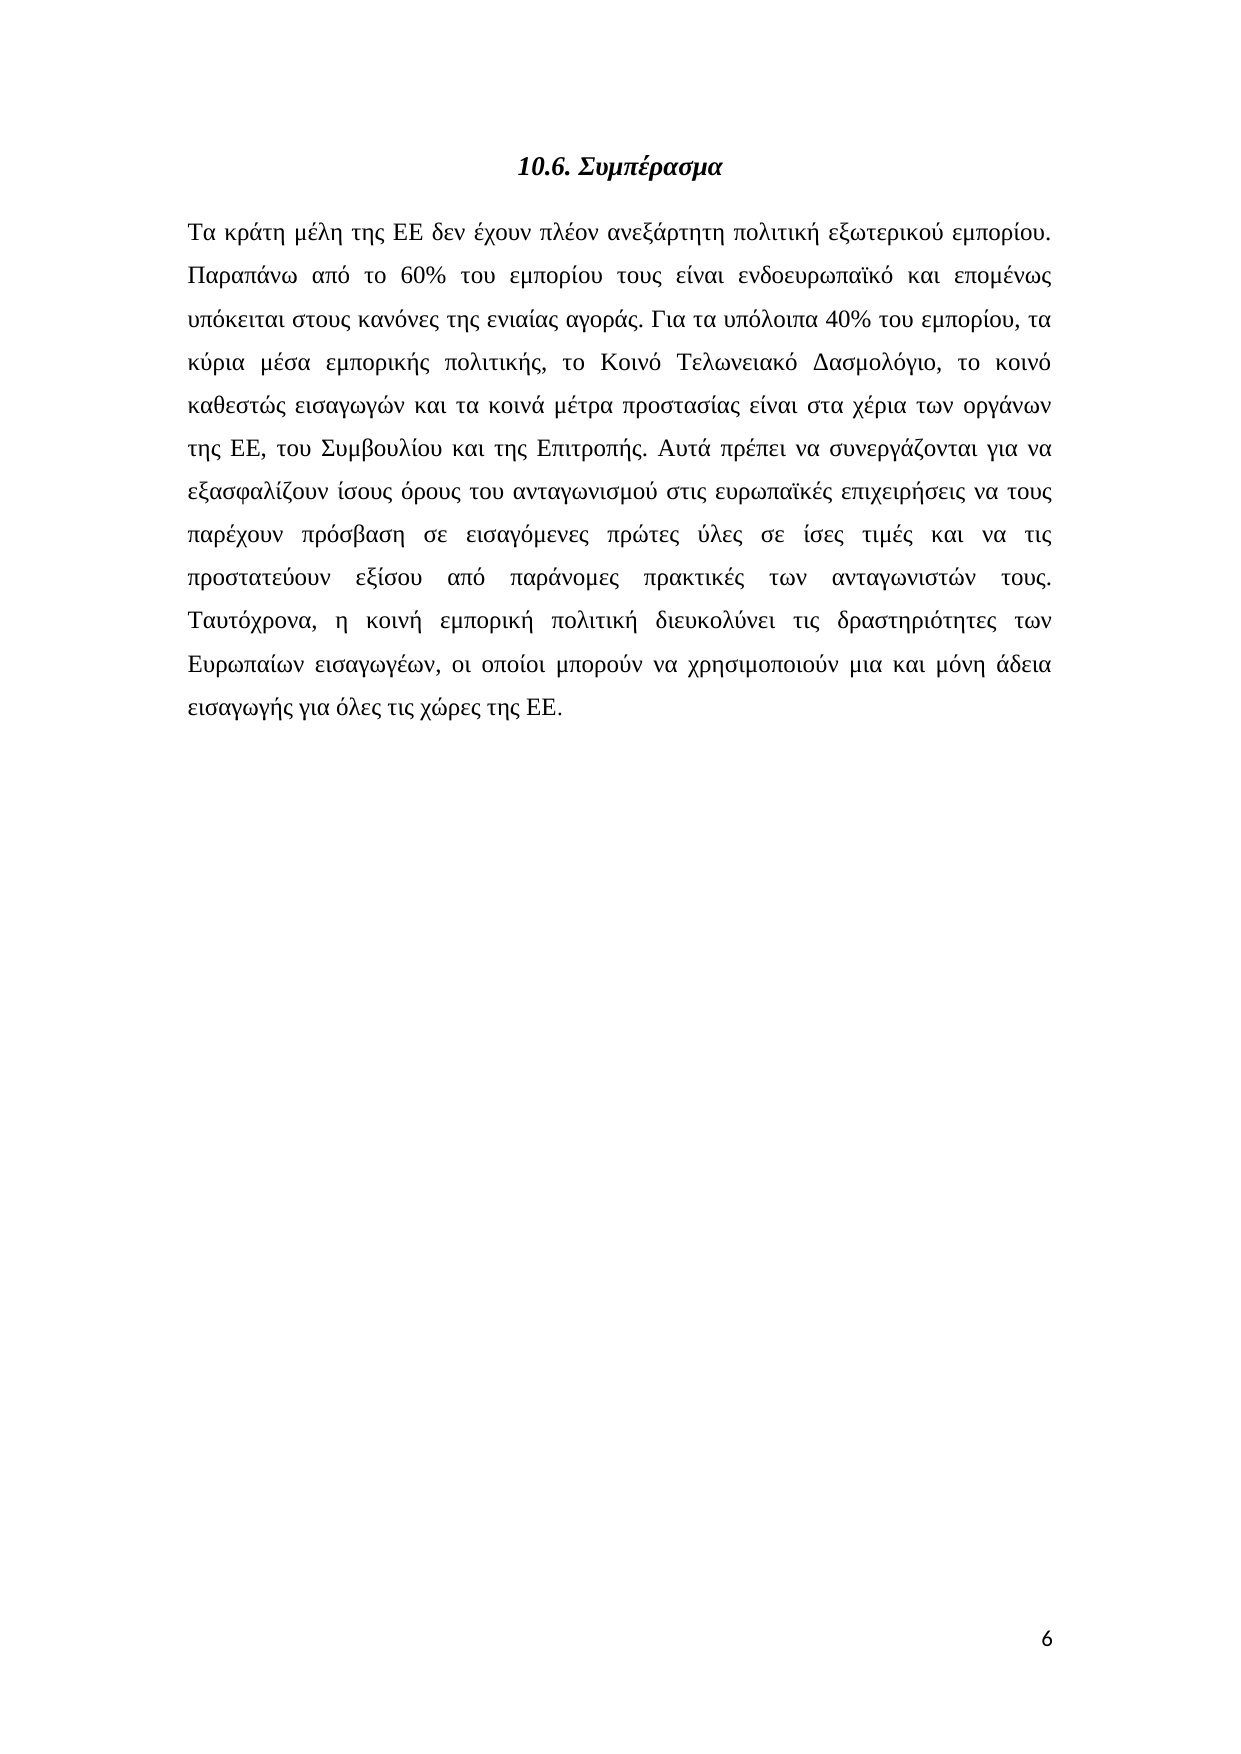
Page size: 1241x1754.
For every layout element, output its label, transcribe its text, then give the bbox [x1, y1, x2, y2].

text Τα κράτη μέλη της ΕΕ δεν έχουν πλέον ανεξάρτητη πολιτική εξωτερικού εμπορίου. Παραπάνω από το 60% του εμπορίου τους είναι ενδοευρωπαϊκό και επομένως υπόκειται στους κανόνες της ενιαίας αγοράς. Για τα υπόλοιπα 40% του εμπορίου, τα κύρια μέσα εμπορικής πολιτικής, το Κοινό Τελωνειακό Δασμολόγιο, το κοινό καθεστώς εισαγωγών και τα κοινά μέτρα προστασίας είναι στα χέρια των οργάνων της ΕΕ, του Συμβουλίου και της Επιτροπής. Αυτά πρέπει να συνεργάζονται για να εξασφαλίζουν ίσους όρους του ανταγωνισμού στις ευρωπαϊκές επιχειρήσεις να τους παρέχουν πρόσβαση σε εισαγόμενες πρώτες ύλες σε ίσες τιμές και να τις προστατεύουν εξίσου από παράνομες πρακτικές των ανταγωνιστών τους. Ταυτόχρονα, η κοινή εμπορική πολιτική διευκολύνει τις δραστηριότητες των Ευρωπαίων εισαγωγέων, οι οποίοι μπορούν να χρησιμοποιούν μια και μόνη άδεια εισαγωγής για όλες τις χώρες της ΕΕ. [187, 217, 1053, 721]
text 10.6. Συμπέρασμα [187, 150, 1053, 181]
